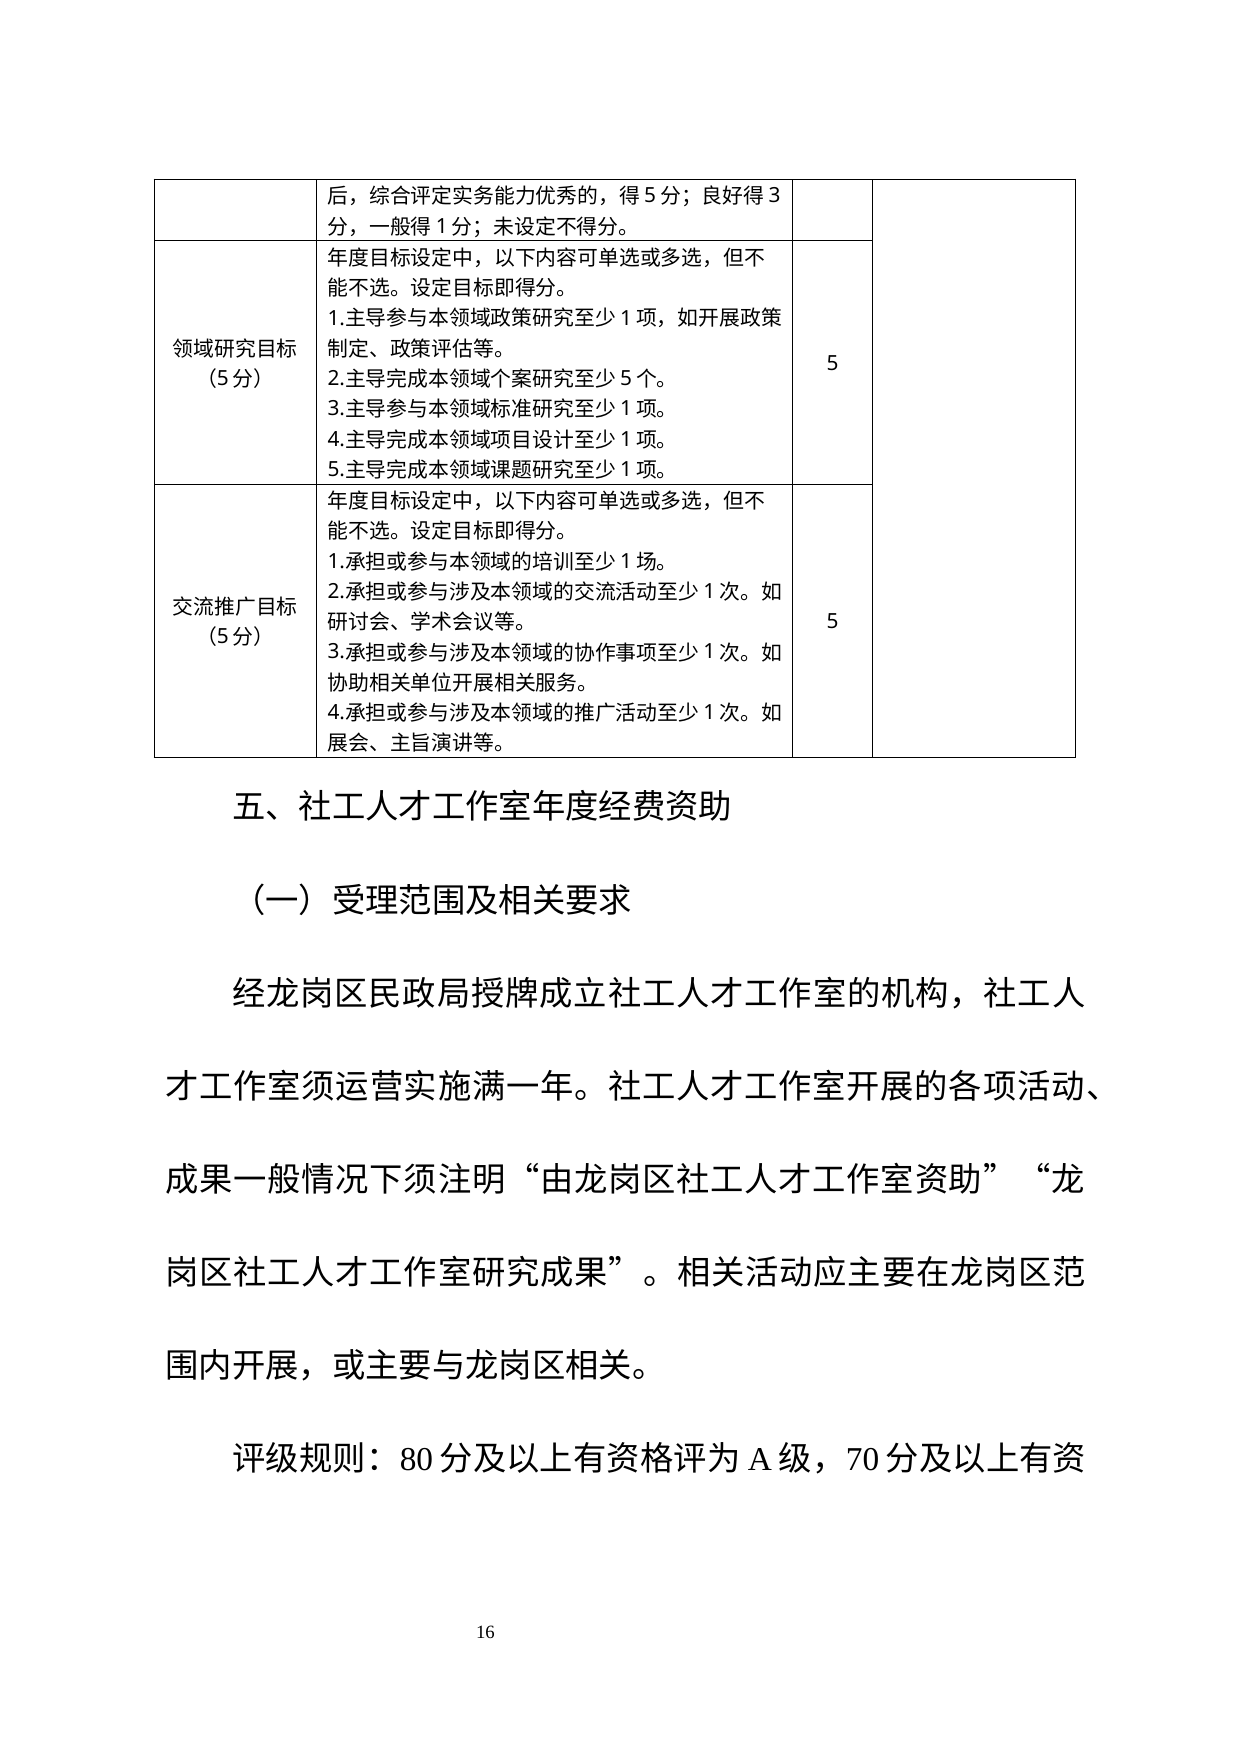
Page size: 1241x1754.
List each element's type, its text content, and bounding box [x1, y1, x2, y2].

text 经龙岗区民政局授牌成立社工人才工作室的机构，社工人才工作室须运营实施满一年。社工人才工作室开展的各项活动、成果一般情况下须注明“由龙岗区社工人才工作室资助”“龙岗区社工人才工作室研究成果”。相关活动应主要在龙岗区范围内开展，或主要与龙岗区相关。 [165, 944, 1087, 1410]
table_cell 交流推广目标 （5分） [155, 485, 316, 757]
text 五、社工人才工作室年度经费资助 [165, 758, 1087, 851]
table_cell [317, 180, 792, 240]
table_cell 5 [793, 180, 872, 240]
text （一）受理范围及相关要求 [165, 851, 1087, 944]
table_cell 5 [793, 485, 872, 757]
table_cell 5 [793, 241, 872, 483]
table_cell 年度目标设定中，以下内容可单选或多选，但不能不选。设定目标即得分。 1.主导参与本领域政策研究至少1项，如开展政策制定、政策评估等。 2.主导完成本领域个案研究至少5个。 3.主导参与本领域标准研究至少1项。 4.主导完成本领域项目设计至少1项。 5.主导完成本领域课题研究至少1项。 [317, 241, 792, 483]
table_cell 年度目标设定中，以下内容可单选或多选，但不能不选。设定目标即得分。 1.承担或参与本领域的培训至少1场。 2.承担或参与涉及本领域的交流活动至少1次。如研讨会、学术会议等。 3.承担或参与涉及本领域的协作事项至少1次。如协助相关单位开展相关服务。 4.承担或参与涉及本领域的推广活动至少1次。如展会、主旨演讲等。 [317, 485, 792, 757]
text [165, 1410, 1087, 1503]
table_cell 领域研究目标 （5分） [155, 241, 316, 483]
